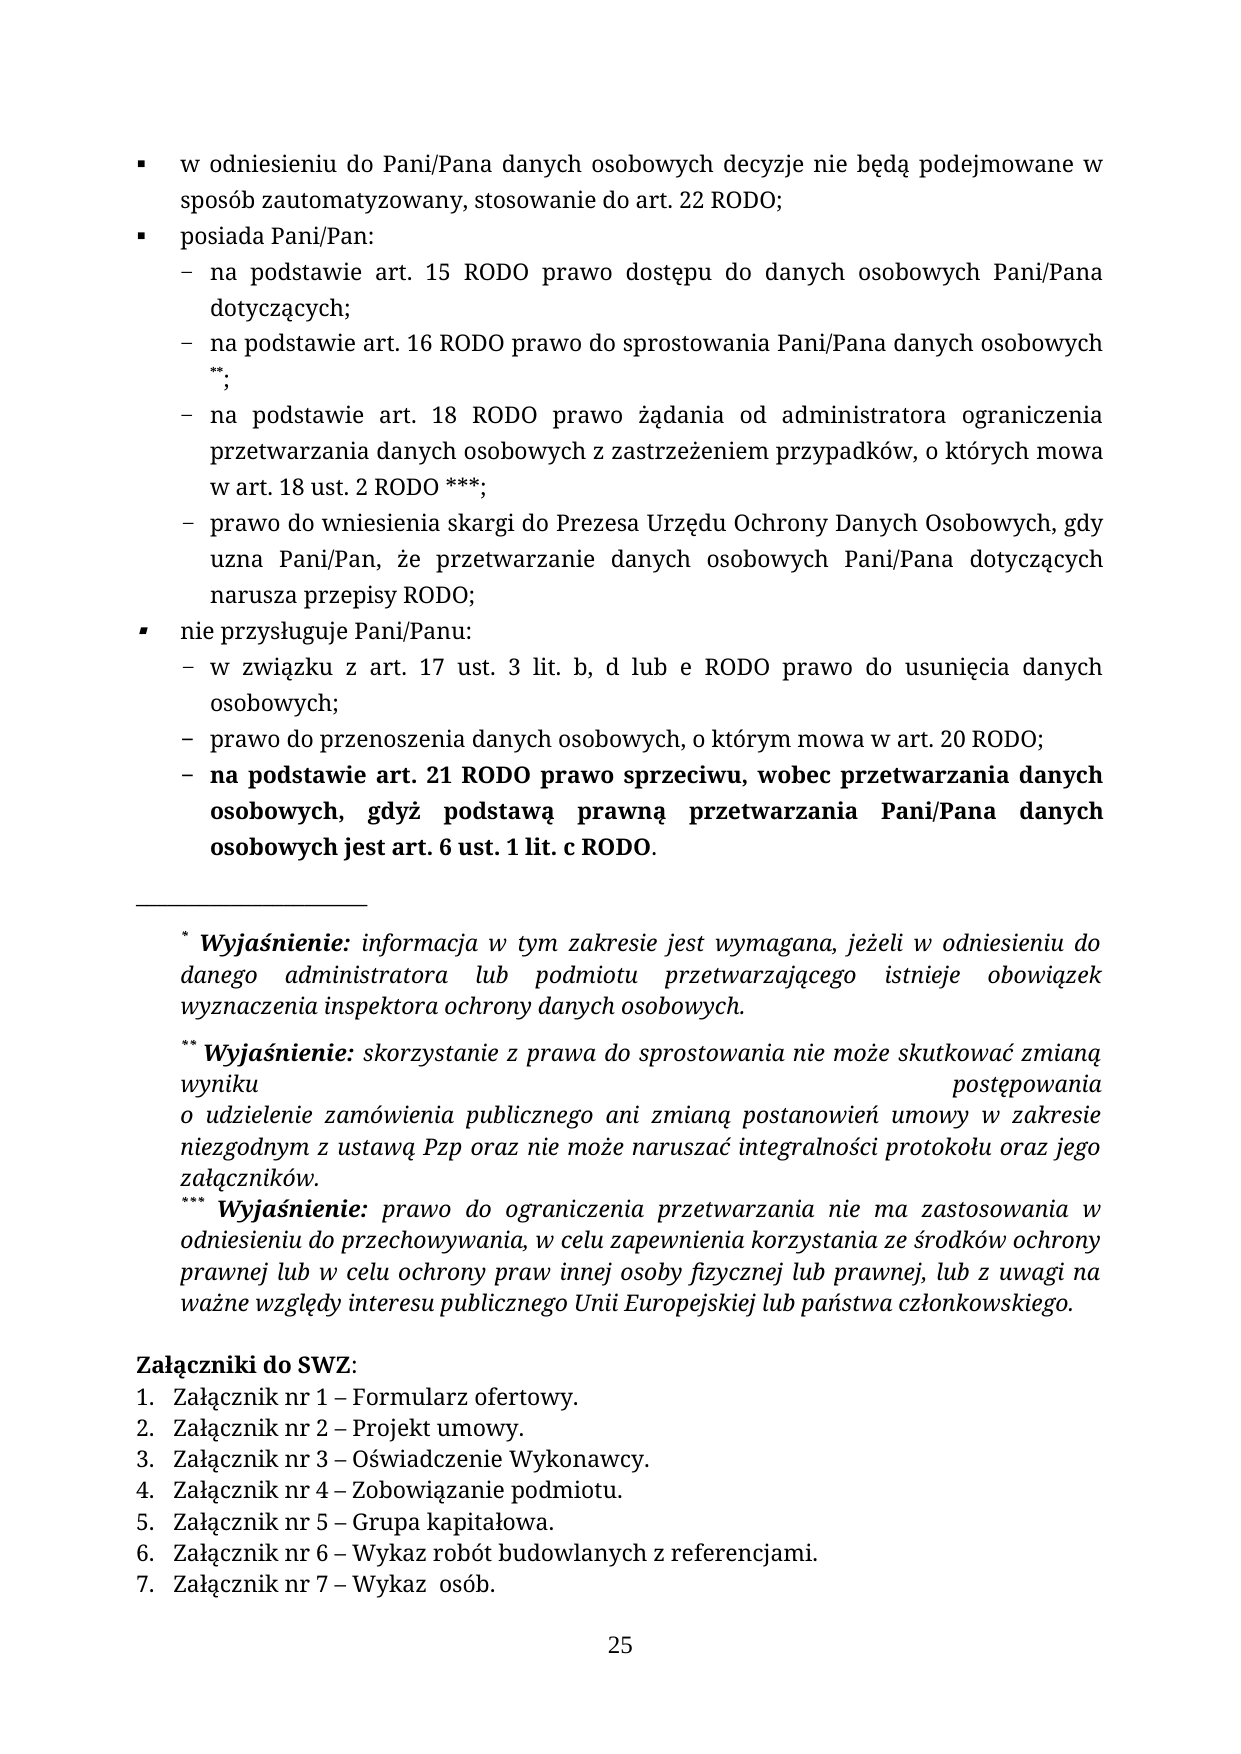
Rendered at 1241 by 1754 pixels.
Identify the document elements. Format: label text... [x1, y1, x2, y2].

text ______________________ [136, 879, 1104, 910]
text Załączniki do SWZ: [136, 1349, 1104, 1381]
list Załącznik nr 3 – Oświadczenie Wykonawcy. [136, 1443, 1104, 1474]
list w odniesieniu do Pani/Pana danych osobowych decyzje nie będą podejmowane w sposób zautomatyzowany, stosowanie do art. 22 RODO; [136, 148, 1104, 215]
list w związku z art. 17 ust. 3 lit. b, d lub e RODO prawo do usunięcia danych osobowych; [180, 651, 1104, 718]
list posiada Pani/Pan: [136, 219, 1104, 251]
text * Wyjaśnienie: informacja w tym zakresie jest wymagana, jeżeli w odniesieniu do danego administratora lub podmiotu przetwarzającego istnieje obowiązek wyznaczenia inspektora ochrony danych osobowych. [180, 927, 1104, 1021]
text *** Wyjaśnienie: prawo do ograniczenia przetwarzania nie ma zastosowania w odniesieniu do przechowywania, w celu zapewnienia korzystania ze środków ochrony prawnej lub w celu ochrony praw innej osoby fizycznej lub prawnej, lub z uwagi na ważne względy interesu publicznego Unii Europejskiej lub państwa członkowskiego. [180, 1193, 1104, 1318]
list Załącznik nr 6 – Wykaz robót budowlanych z referencjami. [136, 1537, 1104, 1568]
text ** Wyjaśnienie: skorzystanie z prawa do sprostowania nie może skutkować zmianą wyniku postępowania o udzielenie zamówienia publicznego ani zmianą postanowień umowy w zakresie niezgodnym z ustawą Pzp oraz nie może naruszać integralności protokołu oraz jego załączników. [180, 1037, 1104, 1193]
list na podstawie art. 16 RODO prawo do sprostowania Pani/Pana danych osobowych **; [180, 327, 1104, 394]
list Załącznik nr 1 – Formularz ofertowy. [136, 1381, 1104, 1412]
list Załącznik nr 7 – Wykaz osób. [136, 1568, 1104, 1599]
list na podstawie art. 18 RODO prawo żądania od administratora ograniczenia przetwarzania danych osobowych z zastrzeżeniem przypadków, o których mowa w art. 18 ust. 2 RODO ***; [180, 399, 1104, 502]
list na podstawie art. 21 RODO prawo sprzeciwu, wobec przetwarzania danych osobowych, gdyż podstawą prawną przetwarzania Pani/Pana danych osobowych jest art. 6 ust. 1 lit. c RODO. [180, 759, 1104, 862]
list Załącznik nr 5 – Grupa kapitałowa. [136, 1506, 1104, 1537]
list Załącznik nr 2 – Projekt umowy. [136, 1412, 1104, 1443]
list Załącznik nr 4 – Zobowiązanie podmiotu. [136, 1474, 1104, 1506]
list prawo do przenoszenia danych osobowych, o którym mowa w art. 20 RODO; [180, 723, 1104, 754]
list prawo do wniesienia skargi do Prezesa Urzędu Ochrony Danych Osobowych, gdy uzna Pani/Pan, że przetwarzanie danych osobowych Pani/Pana dotyczących narusza przepisy RODO; [180, 507, 1104, 610]
list nie przysługuje Pani/Panu: [136, 615, 1104, 646]
list na podstawie art. 15 RODO prawo dostępu do danych osobowych Pani/Pana dotyczących; [180, 256, 1104, 323]
